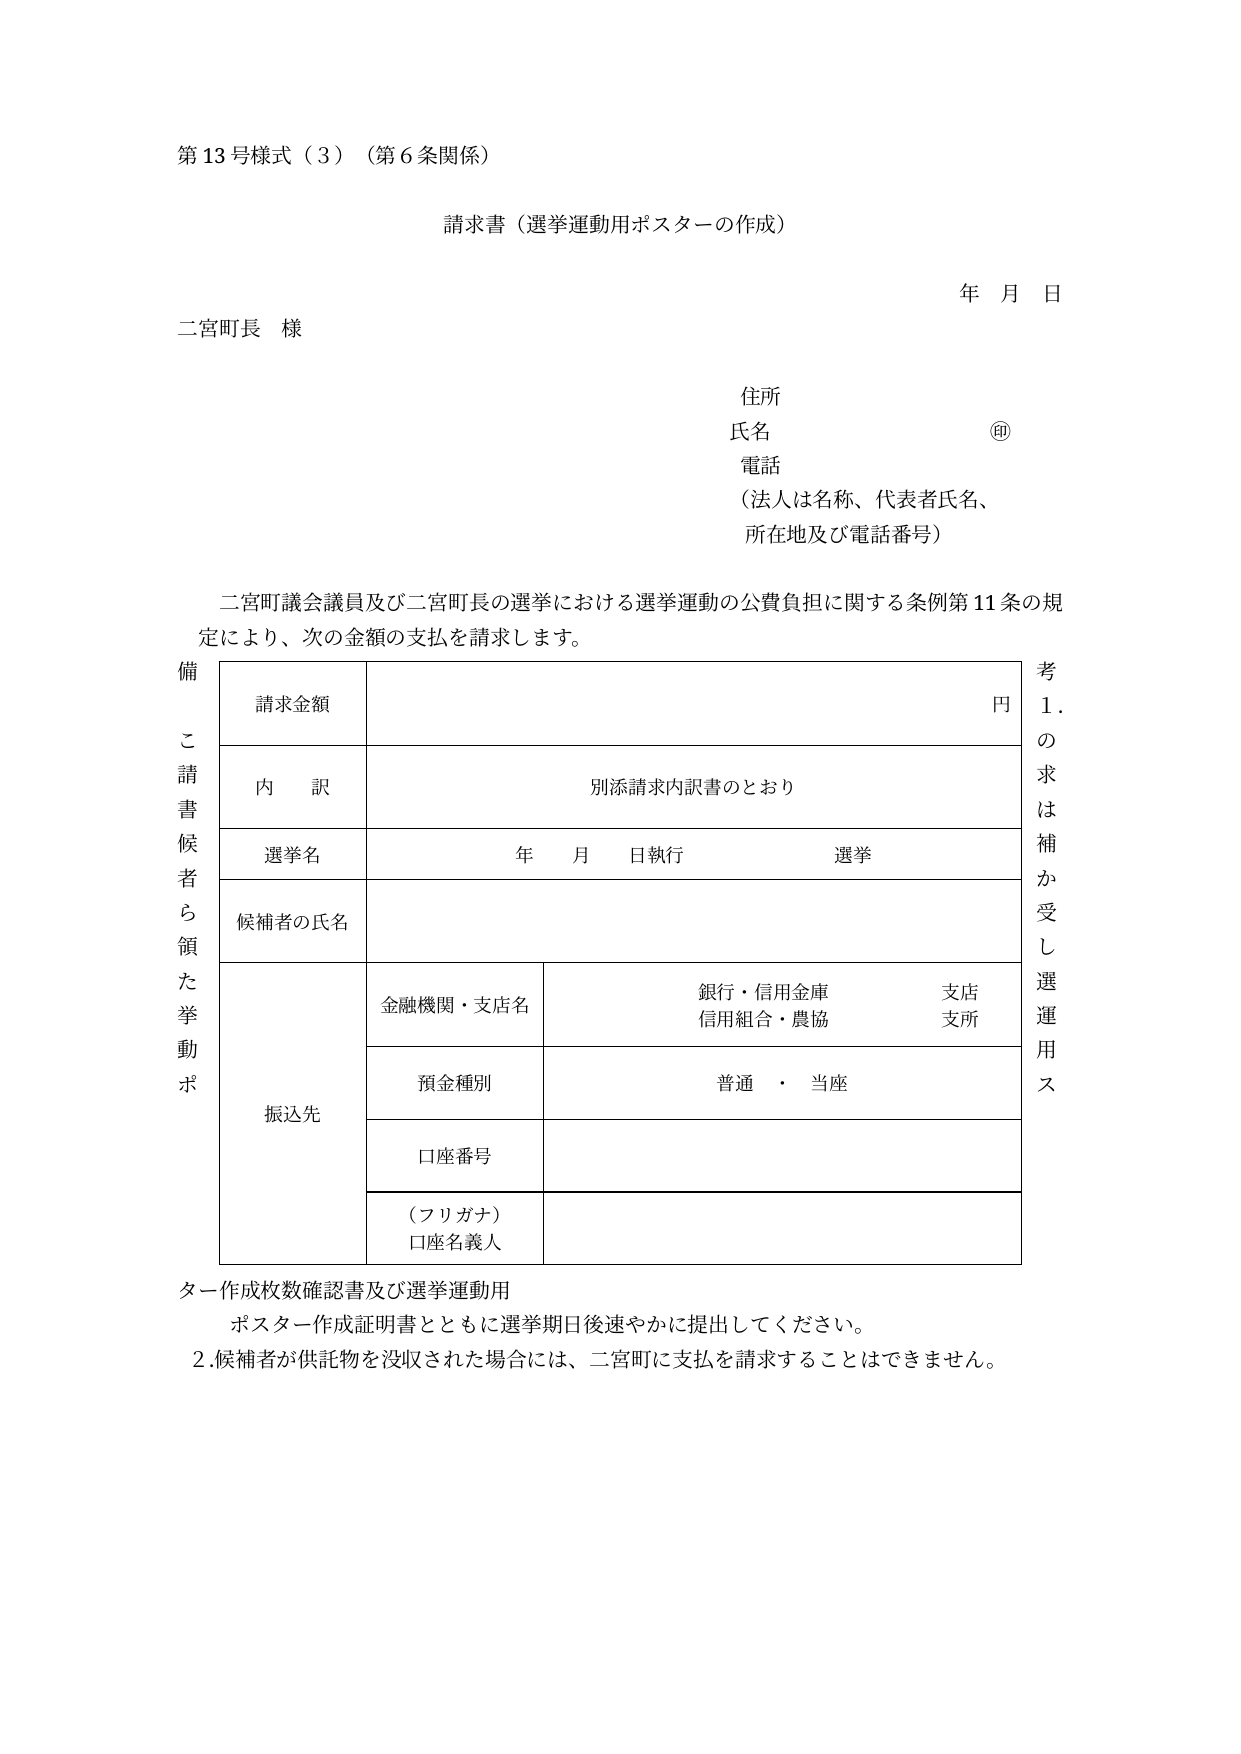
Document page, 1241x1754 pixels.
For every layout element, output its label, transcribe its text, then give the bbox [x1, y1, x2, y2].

text 電話 [177, 447, 1063, 482]
text 二宮町長 様 [177, 310, 1063, 344]
text 二宮町議会議員及び二宮町長の選挙における選挙運動の公費負担に関する条例第11条の規定により、次の金額の支払を請求します。 [177, 585, 1063, 653]
text 請求書（選挙運動用ポスターの作成） [177, 207, 1063, 241]
table_cell 年 月 日執行 選挙 [367, 829, 1021, 879]
table_cell 銀行・信用金庫 支店 信用組合・農協 支所 [544, 963, 1021, 1046]
table_cell 預金種別 [367, 1047, 543, 1118]
table_cell 金融機関・支店名 [367, 963, 543, 1046]
table_cell 口座番号 [367, 1120, 543, 1191]
table_header 円 [367, 662, 1021, 744]
table_cell 振込先 [220, 963, 366, 1264]
text 年 月 日 [177, 275, 1063, 310]
table_cell 普通 ・ 当座 [544, 1047, 1021, 1118]
table_cell 候補者の氏名 [220, 880, 366, 962]
text ２.候補者が供託物を没収された場合には、二宮町に支払を請求することはできません。 [177, 1341, 1063, 1375]
text 備考 [177, 653, 1063, 688]
table_header 請求金額 [220, 662, 366, 744]
table_cell （フリガナ） 口座名義人 [367, 1193, 543, 1264]
text １.この請求書は、候補者から受領した選挙運動用ポスター作成枚数確認書及び選挙運動用 [177, 688, 1063, 1307]
text 第13号様式（３）（第６条関係） [177, 138, 1063, 172]
text 所在地及び電話番号） [177, 516, 1063, 550]
text 氏名 ㊞ [177, 413, 1063, 447]
text ポスター作成証明書とともに選挙期日後速やかに提出してください。 [177, 1307, 1063, 1341]
table_cell 別添請求内訳書のとおり [367, 746, 1021, 828]
text （法人は名称、代表者氏名、 [177, 482, 1063, 516]
table_cell [544, 1193, 1021, 1264]
text 住所 [177, 378, 1063, 413]
table_cell 内 訳 [220, 746, 366, 828]
table_cell 選挙名 [220, 829, 366, 879]
table_cell [544, 1120, 1021, 1191]
table_cell [367, 880, 1021, 962]
